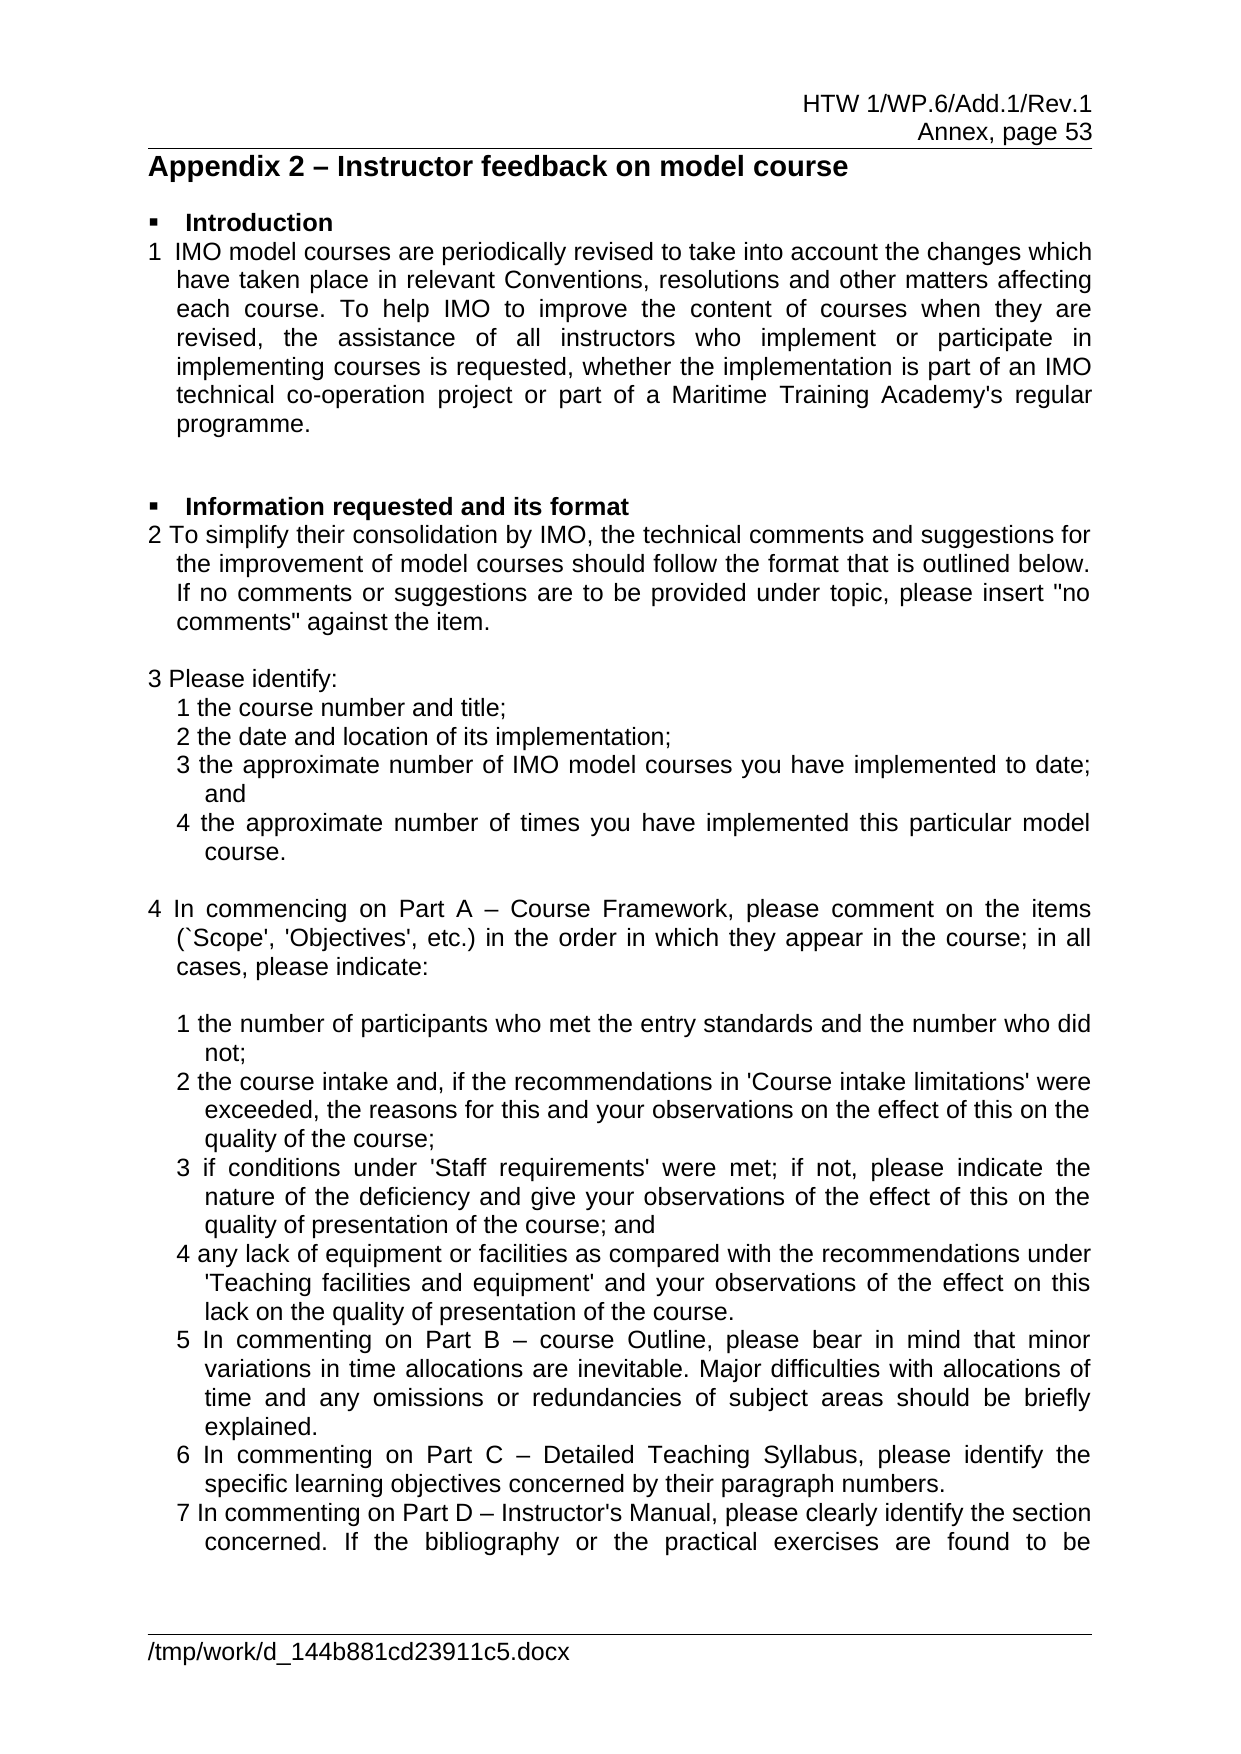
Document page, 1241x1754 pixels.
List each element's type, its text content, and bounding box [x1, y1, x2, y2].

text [176, 1498, 1092, 1556]
text 1 IMO model courses are periodically revised to take into account the changes which have taken place in relevant Conventions, resolutions and other matters affecting each course. To help IMO to improve the content of courses when they are revised, the assistance of all instructors who implement or participate in implementing courses is requested, whether the implementation is part of an IMO technical co-operation project or part of a Maritime Training Academy's regular programme. [148, 237, 1092, 438]
text 3 the approximate number of IMO model courses you have implemented to date; and [176, 751, 1092, 808]
text 5 In commenting on Part B – course Outline, please bear in mind that minor variations in time allocations are inevitable. Major difficulties with allocations of time and any omissions or redundancies of subject areas should be briefly explained. [176, 1326, 1092, 1441]
text 6 In commenting on Part C – Detailed Teaching Syllabus, please identify the specific learning objectives concerned by their paragraph numbers. [176, 1441, 1092, 1498]
text 4 the approximate number of times you have implemented this particular model course. [176, 808, 1092, 866]
text 1 the course number and title; [176, 693, 1092, 722]
text 1 the number of participants who met the entry standards and the number who did not; [176, 1009, 1092, 1067]
text 3 if conditions under 'Staff requirements' were met; if not, please indicate the nature of the deficiency and give your observations of the effect of this on the quality of presentation of the course; and [176, 1153, 1092, 1239]
text 4 In commencing on Part A – Course Framework, please comment on the items (`Scope', 'Objectives', etc.) in the order in which they appear in the course; in all cases, please indicate: [148, 894, 1092, 981]
text Introduction [148, 208, 1092, 237]
text 3 Please identify: [148, 664, 1092, 693]
text 2 the date and location of its implementation; [176, 722, 1092, 751]
text 2 the course intake and, if the recommendations in 'Course intake limitations' were exceeded, the reasons for this and your observations on the effect of this on the quality of the course; [176, 1067, 1092, 1153]
text 4 any lack of equipment or facilities as compared with the recommendations under 'Teaching facilities and equipment' and your observations of the effect on this lack on the quality of presentation of the course. [176, 1239, 1092, 1326]
subtitle Appendix 2 – Instructor feedback on model course [148, 149, 1092, 183]
text 2 To simplify their consolidation by IMO, the technical comments and suggestions for the improvement of model courses should follow the format that is outlined below. If no comments or suggestions are to be provided under topic, please insert "no comments" against the item. [148, 521, 1092, 636]
text Information requested and its format [148, 492, 1092, 521]
